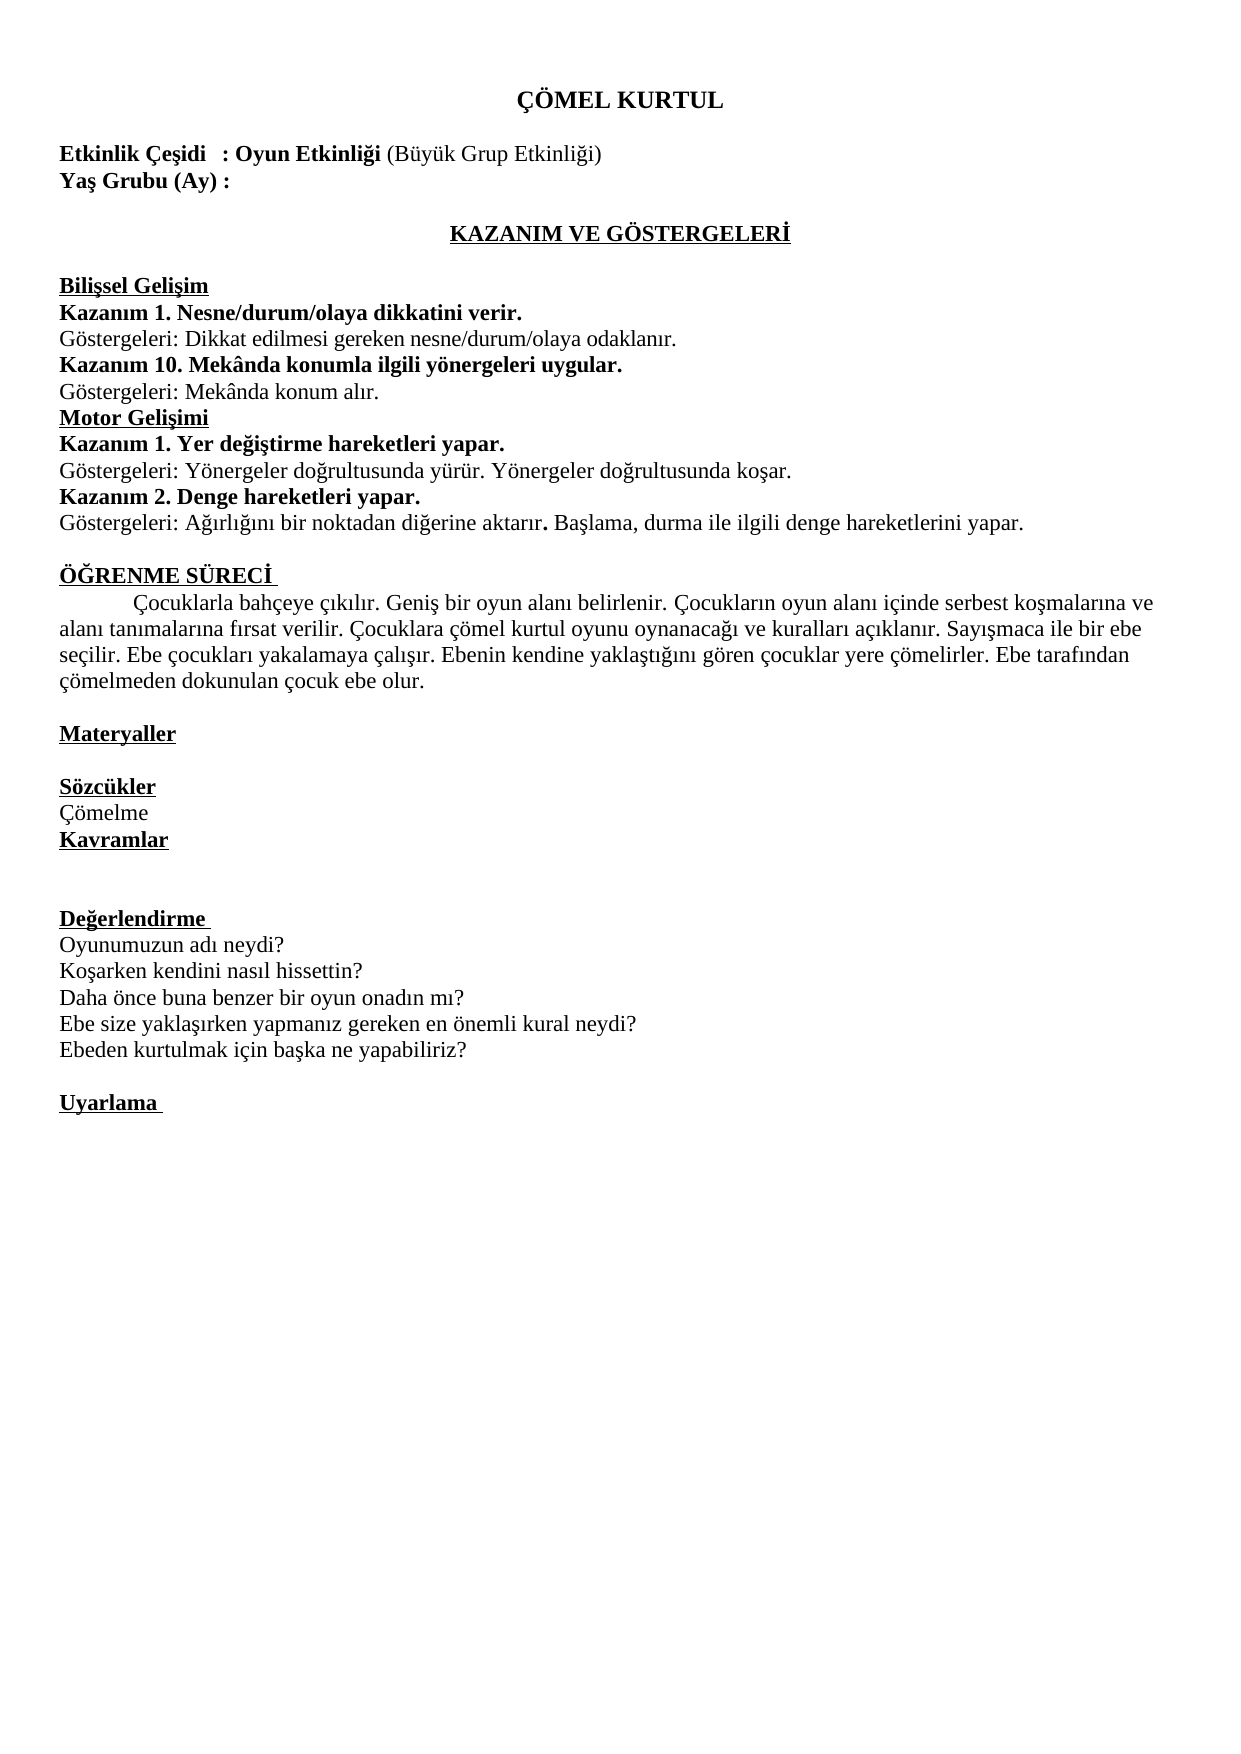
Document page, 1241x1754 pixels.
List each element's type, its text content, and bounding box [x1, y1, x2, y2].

text Etkinlik Çeşidi : Oyun Etkinliği (Büyük Grup Etkinliği) Yaş Grubu (Ay) : [59, 141, 1181, 193]
text Kazanım 1. Nesne/durum/olaya dikkatini verir. [59, 299, 1181, 325]
text Çocuklarla bahçeye çıkılır. Geniş bir oyun alanı belirlenir. Çocukların oyun alanı içinde serbest koşmalarına ve alanı tanımalarına fırsat verilir. Çocuklara çömel kurtul oyunu oynanacağı ve kuralları açıklanır. Sayışmaca ile bir ebe seçilir. Ebe çocukları yakalamaya çalışır. Ebenin kendine yaklaştığını gören çocuklar yere çömelirler. Ebe tarafından çömelmeden dokunulan çocuk ebe olur. [59, 588, 1181, 694]
text Göstergeleri: Dikkat edilmesi gereken nesne/durum/olaya odaklanır. [59, 325, 1181, 351]
text Ebeden kurtulmak için başka ne yapabiliriz? [59, 1037, 1181, 1063]
text Sözcükler [59, 773, 1181, 799]
text Koşarken kendini nasıl hissettin? [59, 957, 1181, 984]
text Kazanım 1. Yer değiştirme hareketleri yapar. [59, 430, 1181, 457]
text Kazanım 2. Denge hareketleri yapar. [59, 483, 1181, 509]
text Göstergeleri: Ağırlığını bir noktadan diğerine aktarır. Başlama, durma ile ilgili denge hareketlerini yapar. [59, 509, 1181, 536]
text Uyarlama [59, 1089, 1181, 1116]
text Oyunumuzun adı neydi? [59, 931, 1181, 957]
text ÇÖMEL KURTUL [59, 85, 1181, 114]
text ÖĞRENME SÜRECİ [59, 562, 1181, 588]
text Çömelme [59, 799, 1181, 826]
text Bilişsel Gelişim [59, 272, 1181, 299]
text Göstergeleri: Yönergeler doğrultusunda yürür. Yönergeler doğrultusunda koşar. [59, 457, 1181, 483]
text Göstergeleri: Mekânda konum alır. [59, 378, 1181, 404]
text Motor Gelişimi [59, 404, 1181, 430]
text Materyaller [59, 720, 1181, 747]
text Değerlendirme [59, 905, 1181, 931]
text Daha önce buna benzer bir oyun onadın mı? [59, 984, 1181, 1010]
text Kazanım 10. Mekânda konumla ilgili yönergeleri uygular. [59, 351, 1181, 378]
text Kavramlar [59, 826, 1181, 852]
text KAZANIM VE GÖSTERGELERİ [59, 219, 1181, 246]
text Ebe size yaklaşırken yapmanız gereken en önemli kural neydi? [59, 1010, 1181, 1037]
